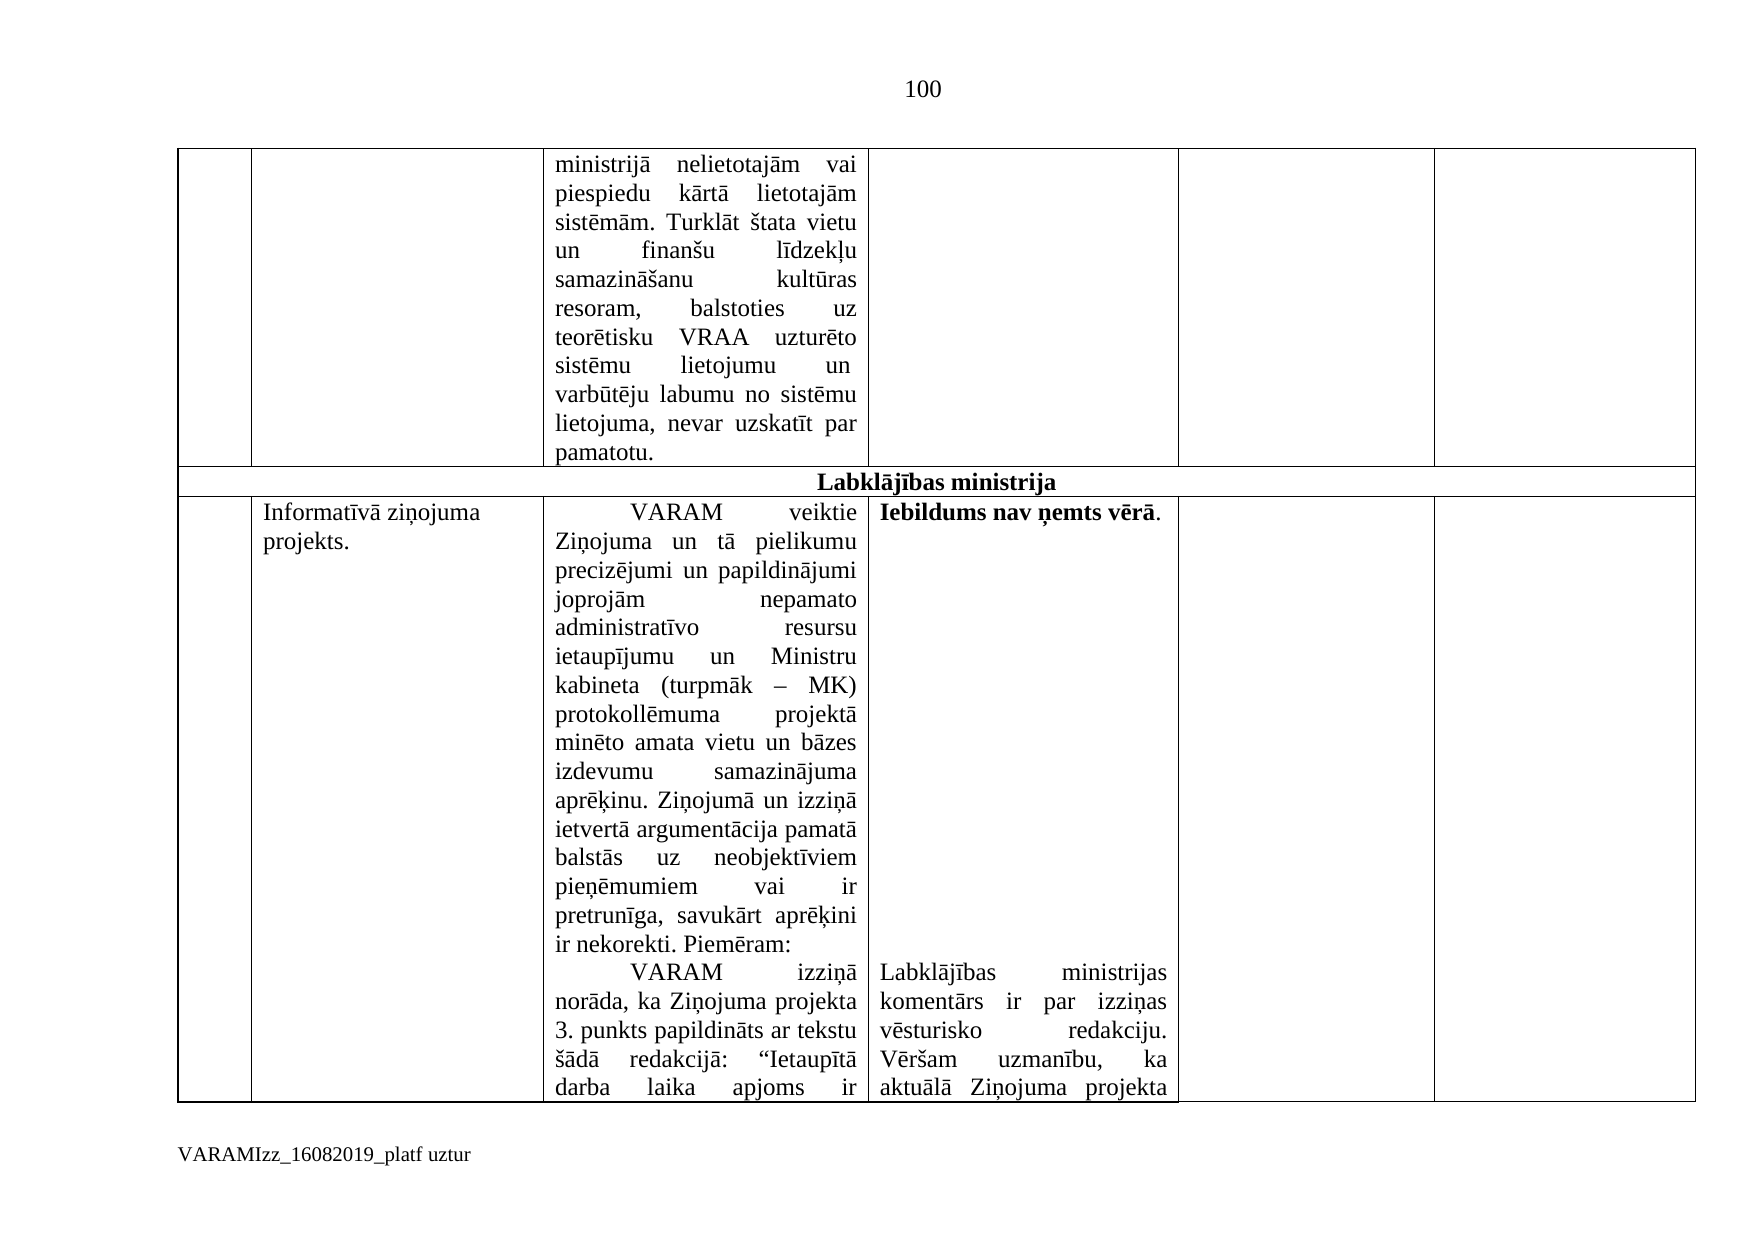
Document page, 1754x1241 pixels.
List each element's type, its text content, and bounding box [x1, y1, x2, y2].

table_cell [179, 497, 251, 1101]
table_cell [1435, 149, 1695, 466]
table_cell [1179, 497, 1434, 1101]
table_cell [252, 497, 543, 1101]
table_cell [869, 497, 1178, 1101]
table_cell . [1179, 149, 1434, 466]
table_cell [1435, 497, 1695, 1101]
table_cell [252, 149, 543, 466]
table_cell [544, 497, 868, 1101]
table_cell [544, 149, 868, 466]
table_cell [179, 149, 251, 466]
table_cell Labklājības ministrija [179, 467, 1695, 496]
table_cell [869, 149, 1178, 466]
